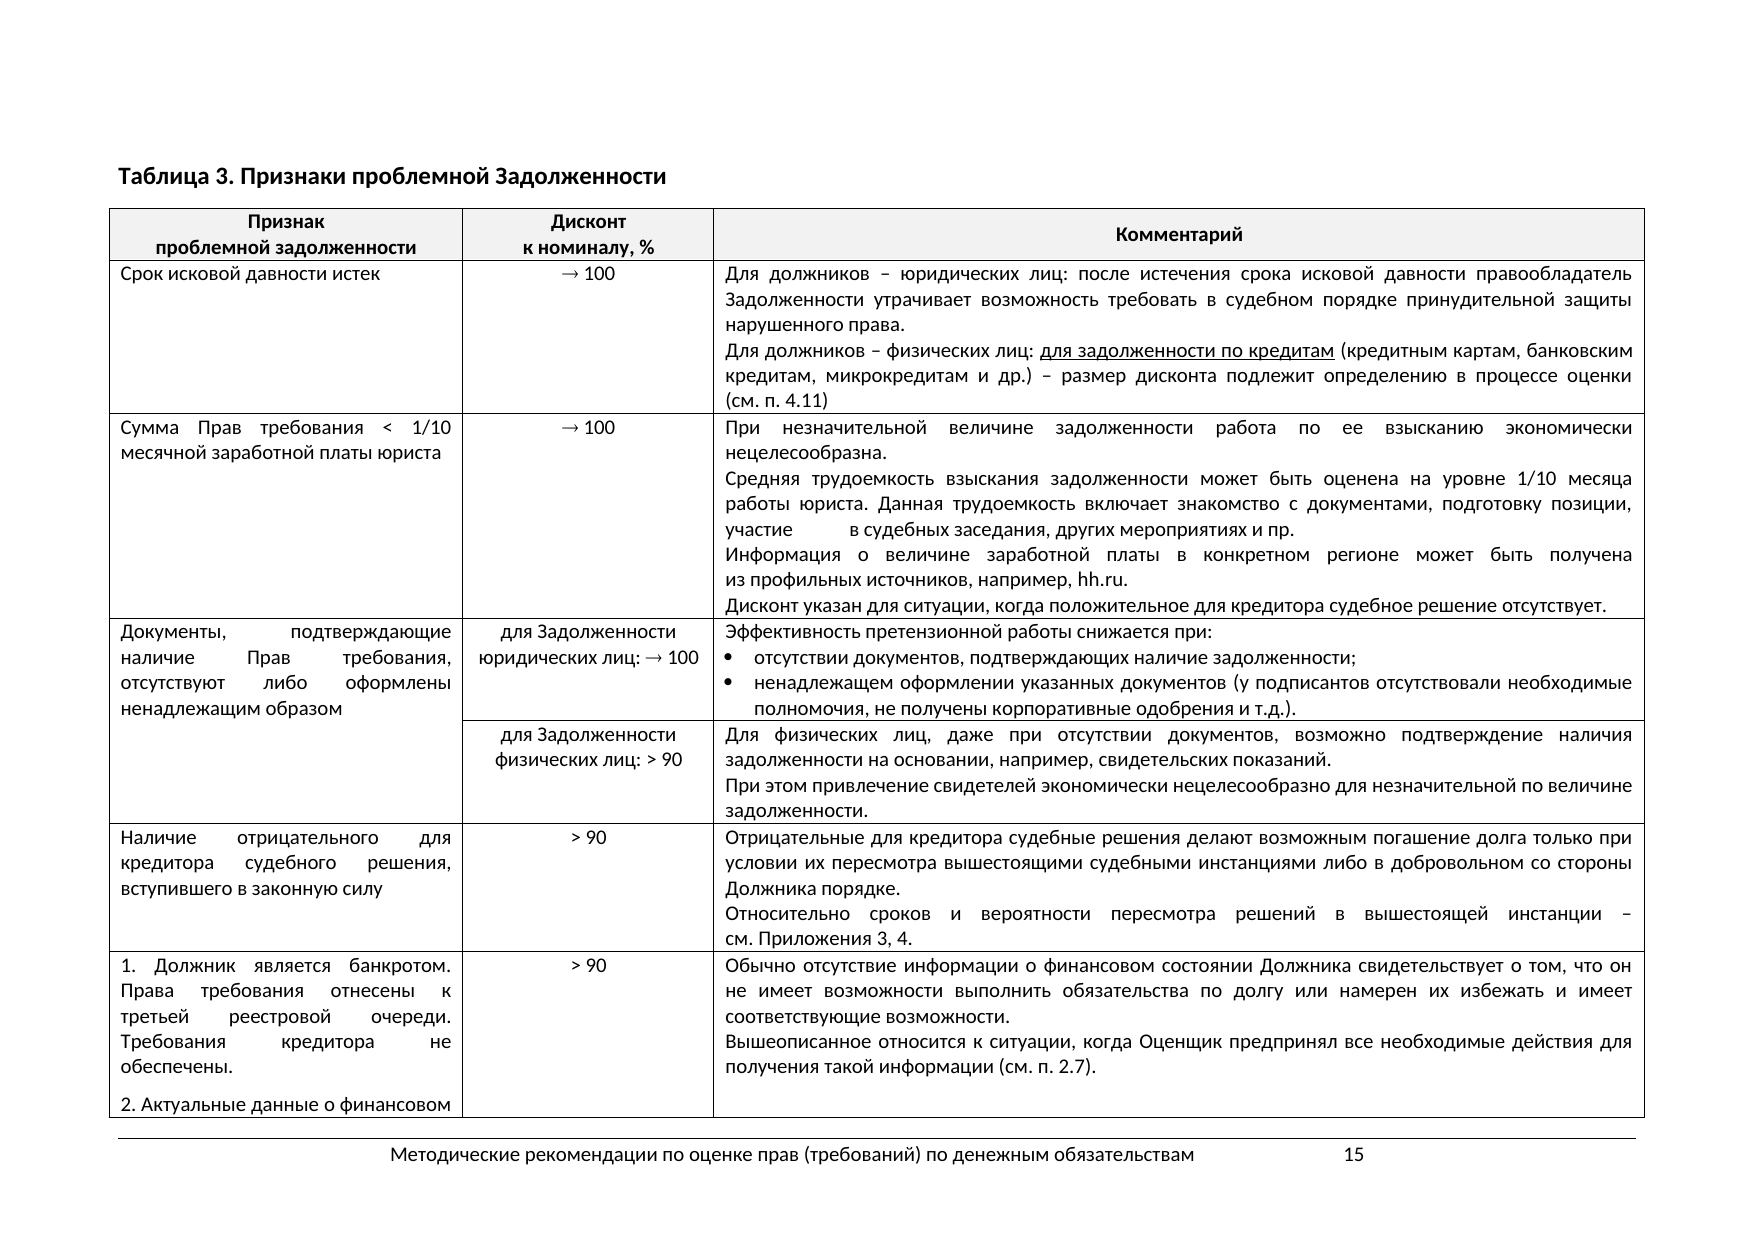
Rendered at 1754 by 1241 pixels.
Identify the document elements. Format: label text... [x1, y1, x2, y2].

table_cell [110, 952, 462, 1117]
table_header Признак проблемной задолженности [110, 209, 462, 259]
table_cell > 90 [463, 952, 713, 1117]
table_header Комментарий [714, 209, 1644, 259]
text Таблица 3. Признаки проблемной Задолженности [118, 160, 1636, 191]
table_cell Для должников – юридических лиц: после истечения срока исковой давности правообладатель Задолженности утрачивает возможность требовать в судебном порядке принудительной защиты нарушенного права. Для должников – физических лиц: для задолженности по кредитам (кредитным картам, банковским кредитам, микрокредитам и др.) – размер дисконта подлежит определению в процессе оценки (см. п. 4.11) [714, 261, 1644, 413]
table_cell для Задолженности физических лиц: > 90 [463, 721, 713, 823]
table_cell При незначительной величине задолженности работа по ее взысканию экономически нецелесообразна. Средняя трудоемкость взыскания задолженности может быть оценена на уровне 1/10 месяца работы юриста. Данная трудоемкость включает знакомство с документами, подготовку позиции, участие в судебных заседания, других мероприятиях и пр. Информация о величине заработной платы в конкретном регионе может быть получена из профильных источников, например, hh.ru. Дисконт указан для ситуации, когда положительное для кредитора судебное решение отсутствует. [714, 414, 1644, 617]
table_cell для Задолженности юридических лиц: 100 [463, 619, 713, 720]
table_cell 100 [463, 414, 713, 617]
table_cell 100 [463, 261, 713, 413]
table_cell Отрицательные для кредитора судебные решения делают возможным погашение долга только при условии их пересмотра вышестоящими судебными инстанциями либо в добровольном со стороны Должника порядке. Относительно сроков и вероятности пересмотра решений в вышестоящей инстанции – см. Приложения 3, 4. [714, 824, 1644, 951]
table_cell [714, 952, 1644, 1117]
table_header Дисконт к номиналу, % [463, 209, 713, 259]
table_cell Сумма Прав требования < 1/10 месячной заработной платы юриста [110, 414, 462, 617]
table_cell Документы, подтверждающие наличие Прав требования, отсутствуют либо оформлены ненадлежащим образом [110, 619, 462, 823]
table_cell > 90 [463, 824, 713, 951]
table_cell Наличие отрицательного для кредитора судебного решения, вступившего в законную силу [110, 824, 462, 951]
table_cell Для физических лиц, даже при отсутствии документов, возможно подтверждение наличия задолженности на основании, например, свидетельских показаний. При этом привлечение свидетелей экономически нецелесообразно для незначительной по величине задолженности. [714, 721, 1644, 823]
table_cell Срок исковой давности истек [110, 261, 462, 413]
table_cell Эффективность претензионной работы снижается при: отсутствии документов, подтверждающих наличие задолженности; ненадлежащем оформлении указанных документов (у подписантов отсутствовали необходимые полномочия, не получены корпоративные одобрения и т.д.). [714, 619, 1644, 720]
